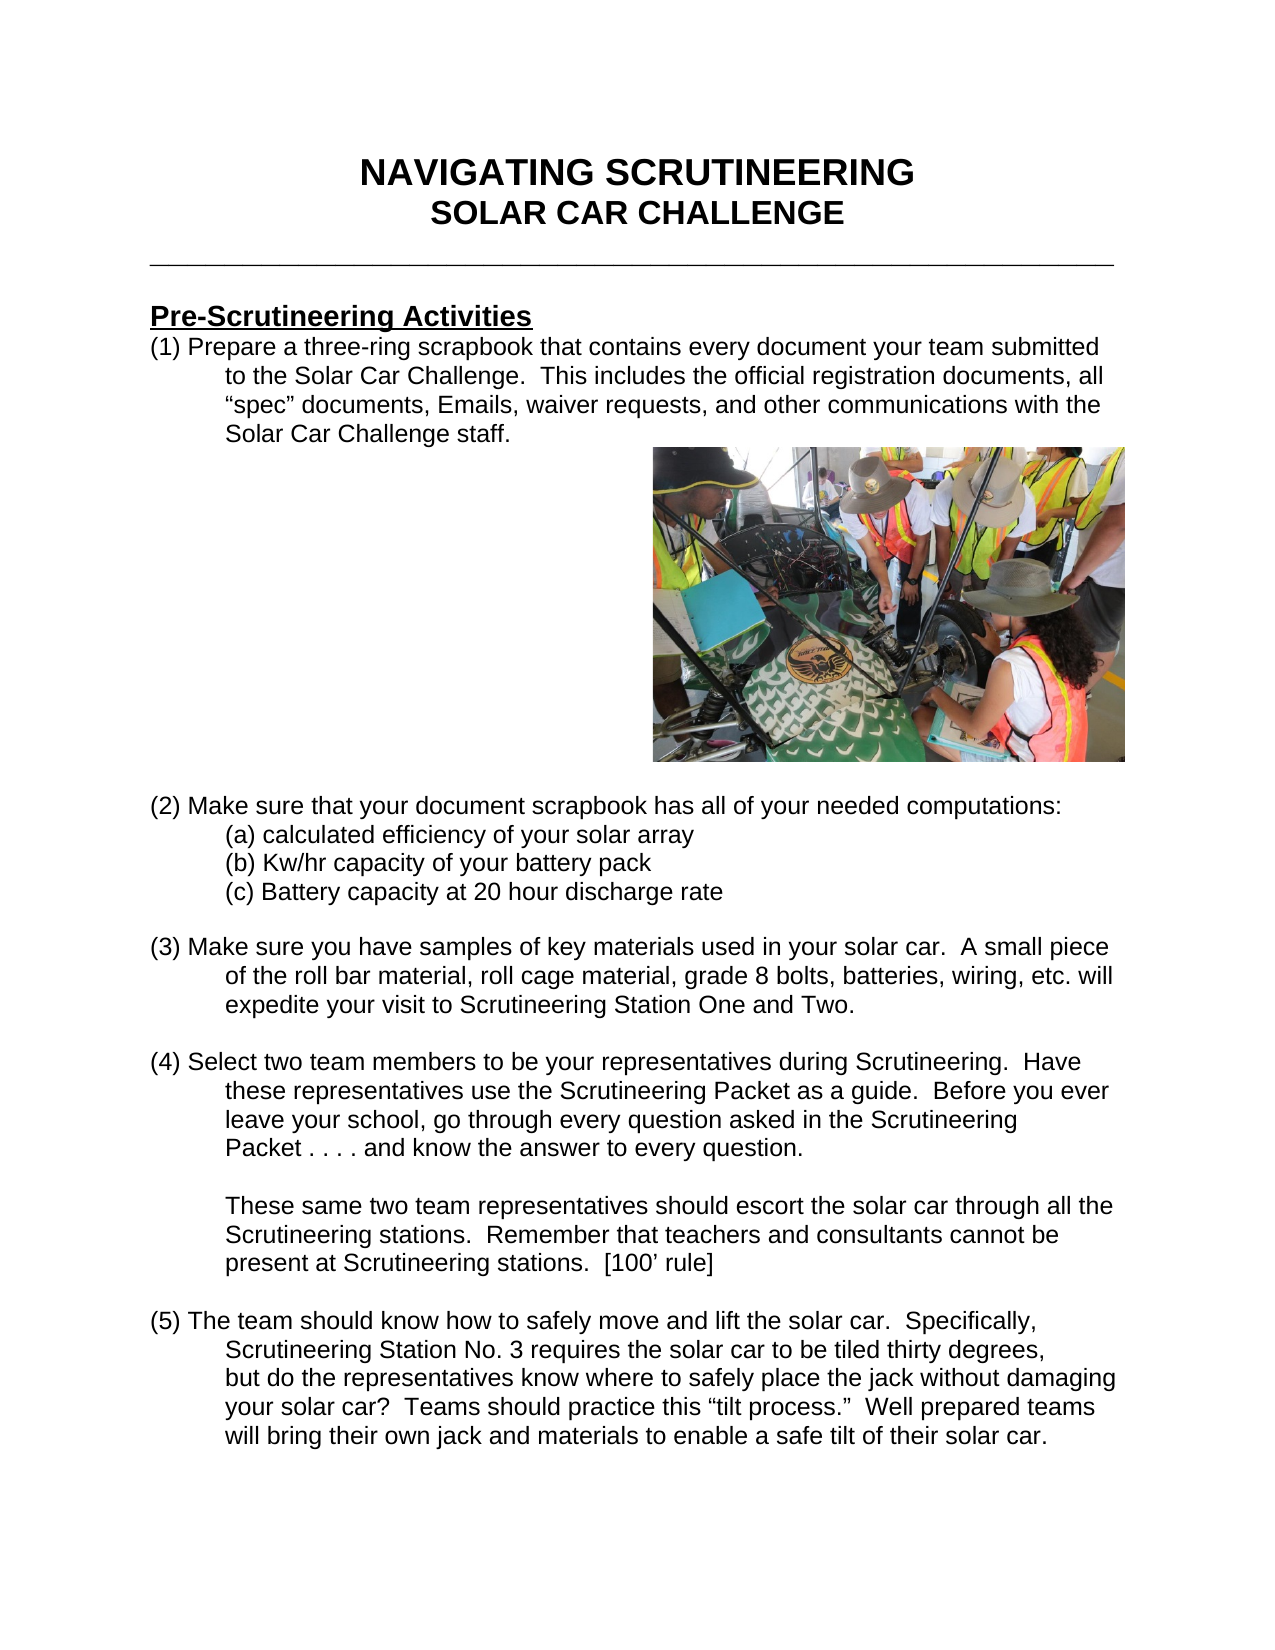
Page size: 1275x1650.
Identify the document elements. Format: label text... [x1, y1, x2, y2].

text Packet . . . . and know the answer to every question. [150, 1133, 1125, 1162]
text SOLAR CAR CHALLENGE [150, 193, 1125, 232]
text (2) Make sure that your document scrapbook has all of your needed computations: [150, 791, 1125, 819]
text but do the representatives know where to safely place the jack without damaging [150, 1363, 1125, 1392]
text (b) Kw/hr capacity of your battery pack [150, 848, 1125, 877]
text Solar Car Challenge staff. [225, 418, 1125, 447]
picture [652, 447, 1125, 762]
text Scrutineering Station No. 3 requires the solar car to be tiled thirty degrees, [150, 1335, 1125, 1363]
text NAVIGATING SCRUTINEERING [150, 150, 1125, 193]
text (c) Battery capacity at 20 hour discharge rate [150, 877, 1125, 906]
text your solar car? Teams should practice this “tilt process.” Well prepared teams will bring their own jack and materials to enable a safe tilt of their solar car. [225, 1392, 1125, 1450]
text leave your school, go through every question asked in the Scrutineering [150, 1105, 1125, 1133]
text ____________________________________________________ [150, 232, 1125, 270]
text present at Scrutineering stations. [100’ rule] [150, 1248, 1125, 1277]
text (1) Prepare a three-ring scrapbook that contains every document your team submitted [150, 332, 1125, 361]
text (4) Select two team members to be your representatives during Scrutineering. Have [150, 1047, 1125, 1076]
text (3) Make sure you have samples of key materials used in your solar car. A small piece [150, 932, 1125, 961]
text Pre-Scrutineering Activities [150, 299, 1125, 332]
text (a) calculated efficiency of your solar array [150, 819, 1125, 848]
text Scrutineering stations. Remember that teachers and consultants cannot be [150, 1220, 1125, 1248]
text to the Solar Car Challenge. This includes the official registration documents, all “spec” documents, Emails, waiver requests, and other communications with the [225, 361, 1125, 418]
text These same two team representatives should escort the solar car through all the [150, 1191, 1125, 1220]
text of the roll bar material, roll cage material, grade 8 bolts, batteries, wiring, etc. will expedite your visit to Scrutineering Station One and Two. [225, 961, 1125, 1018]
text these representatives use the Scrutineering Packet as a guide. Before you ever [150, 1076, 1125, 1105]
text (5) The team should know how to safely move and lift the solar car. Specifically, [150, 1306, 1125, 1335]
